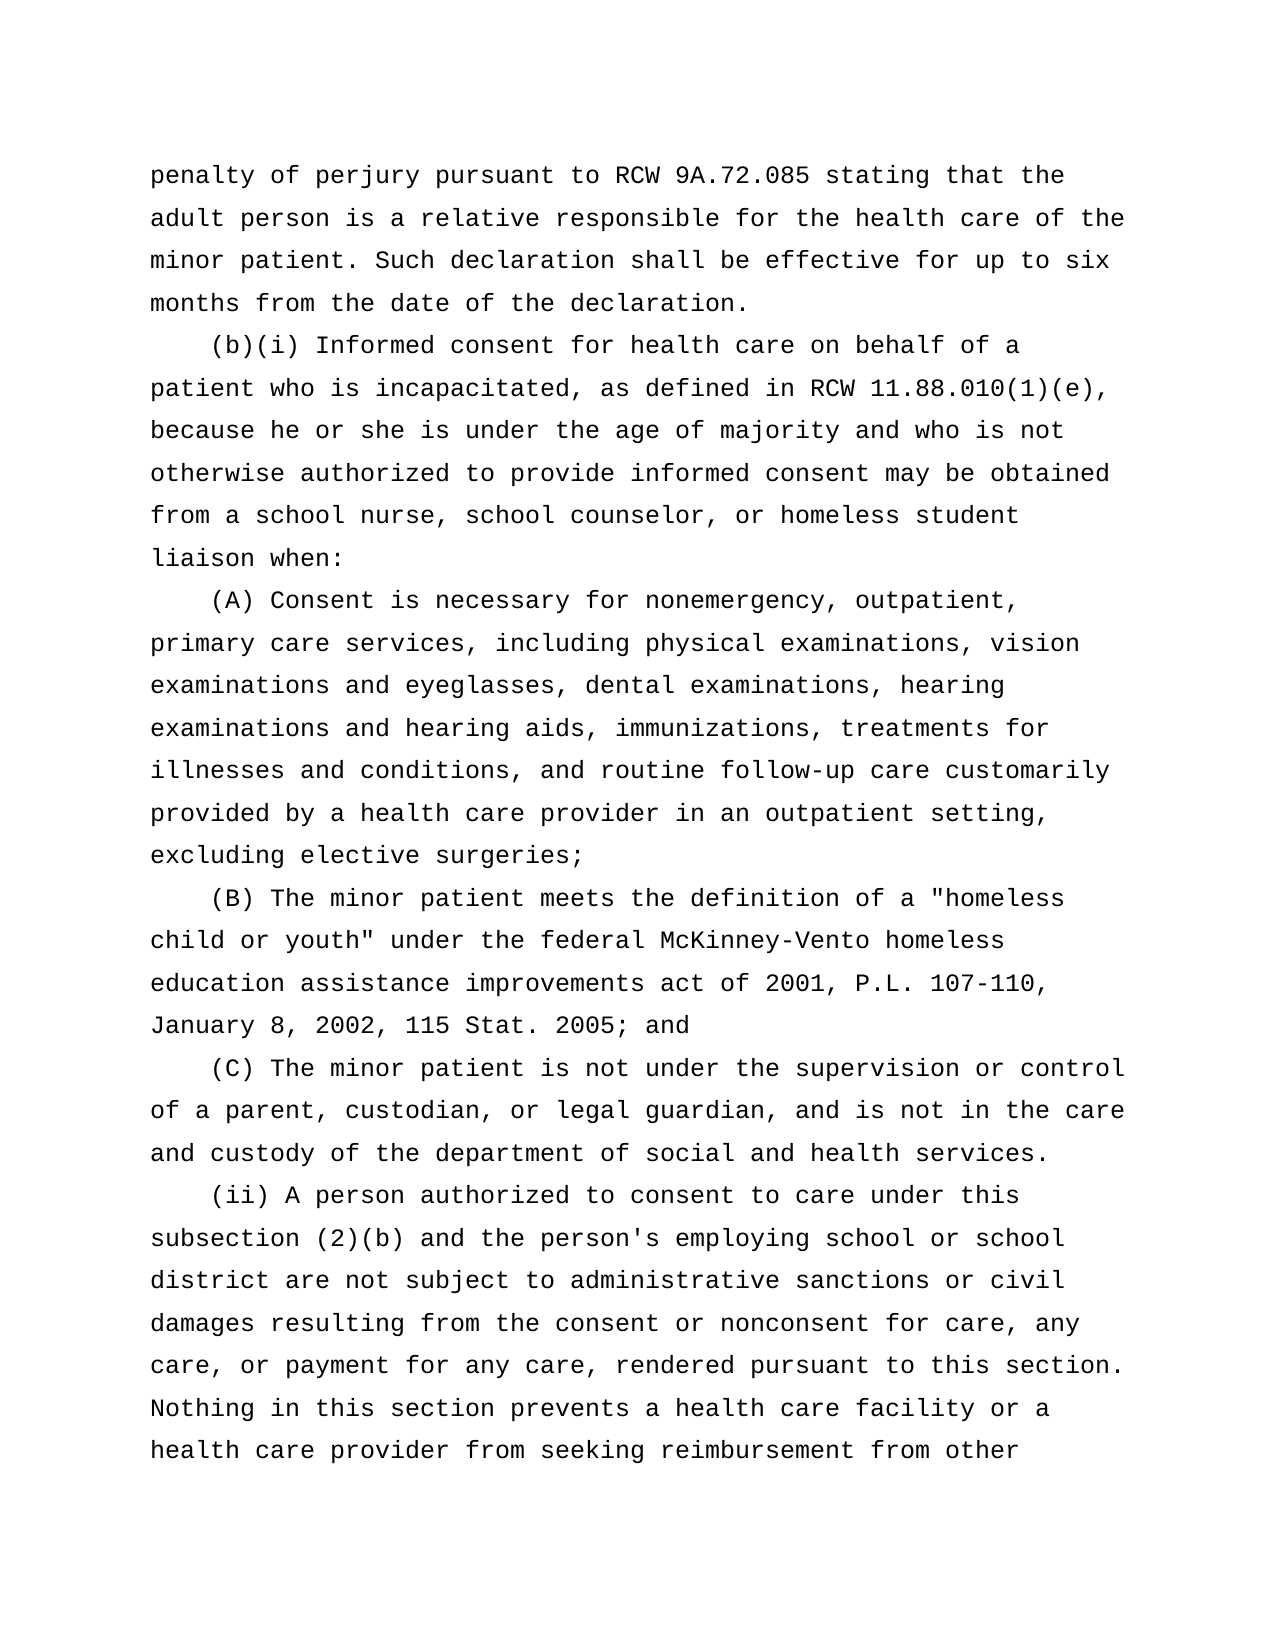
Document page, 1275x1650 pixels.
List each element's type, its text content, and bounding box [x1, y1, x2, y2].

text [150, 150, 1125, 320]
text (A) Consent is necessary for nonemergency, outpatient, primary care services, including physical examinations, vision examinations and eyeglasses, dental examinations, hearing examinations and hearing aids, immunizations, treatments for illnesses and conditions, and routine follow-up care customarily provided by a health care provider in an outpatient setting, excluding elective surgeries; [150, 575, 1125, 872]
text (B) The minor patient meets the definition of a "homeless child or youth" under the federal McKinney-Vento homeless education assistance improvements act of 2001, P.L. 107-110, January 8, 2002, 115 Stat. 2005; and [150, 872, 1125, 1042]
text (b)(i) Informed consent for health care on behalf of a patient who is incapacitated, as defined in RCW 11.88.010(1)(e), because he or she is under the age of majority and who is not otherwise authorized to provide informed consent may be obtained from a school nurse, school counselor, or homeless student liaison when: [150, 320, 1125, 575]
text (C) The minor patient is not under the supervision or control of a parent, custodian, or legal guardian, and is not in the care and custody of the department of social and health services. [150, 1042, 1125, 1170]
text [150, 1170, 1125, 1467]
